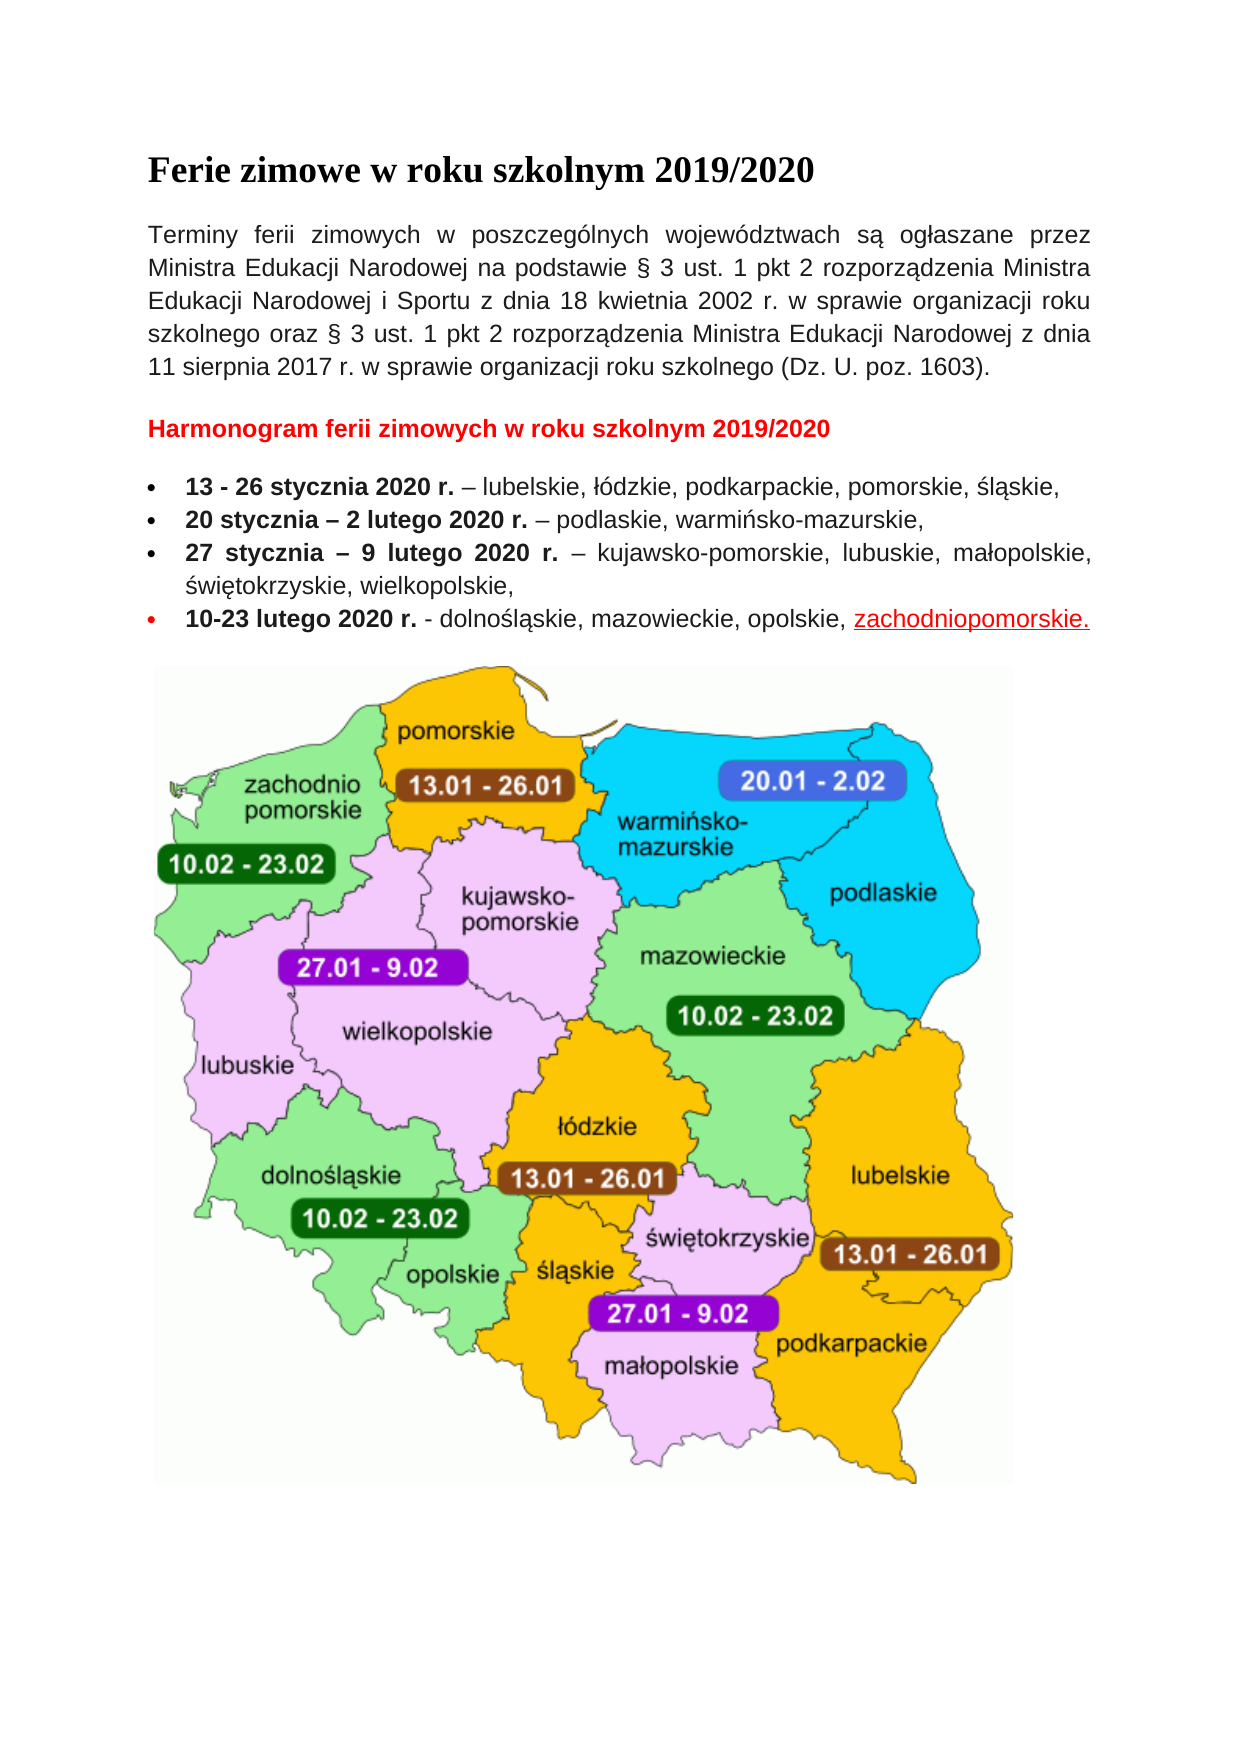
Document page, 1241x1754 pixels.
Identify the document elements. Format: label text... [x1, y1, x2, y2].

text Ferie zimowe w roku szkolnym 2019/2020 [148, 148, 1093, 191]
picture [153, 666, 1014, 1484]
list 20 stycznia – 2 lutego 2020 r. – podlaskie, warmińsko-mazurskie, [148, 505, 1093, 534]
text Harmonogram ferii zimowych w roku szkolnym 2019/2020 [148, 414, 1093, 443]
text Terminy ferii zimowych w poszczególnych województwach są ogłaszane przez Ministra Edukacji Narodowej na podstawie § 3 ust. 1 pkt 2 rozporządzenia Ministra Edukacji Narodowej i Sportu z dnia 18 kwietnia 2002 r. w sprawie organizacji roku szkolnego oraz § 3 ust. 1 pkt 2 rozporządzenia Ministra Edukacji Narodowej z dnia 11 sierpnia 2017 r. w sprawie organizacji roku szkolnego (Dz. U. poz. 1603). [148, 348, 1093, 381]
list 10-23 lutego 2020 r. - dolnośląskie, mazowieckie, opolskie, zachodniopomorskie. [148, 604, 1093, 633]
list 13 - 26 stycznia 2020 r. – lubelskie, łódzkie, podkarpackie, pomorskie, śląskie, [148, 472, 1093, 501]
list 27 stycznia – 9 lutego 2020 r. – kujawsko-pomorskie, lubuskie, małopolskie, świętokrzyskie, wielkopolskie, [148, 538, 1093, 600]
